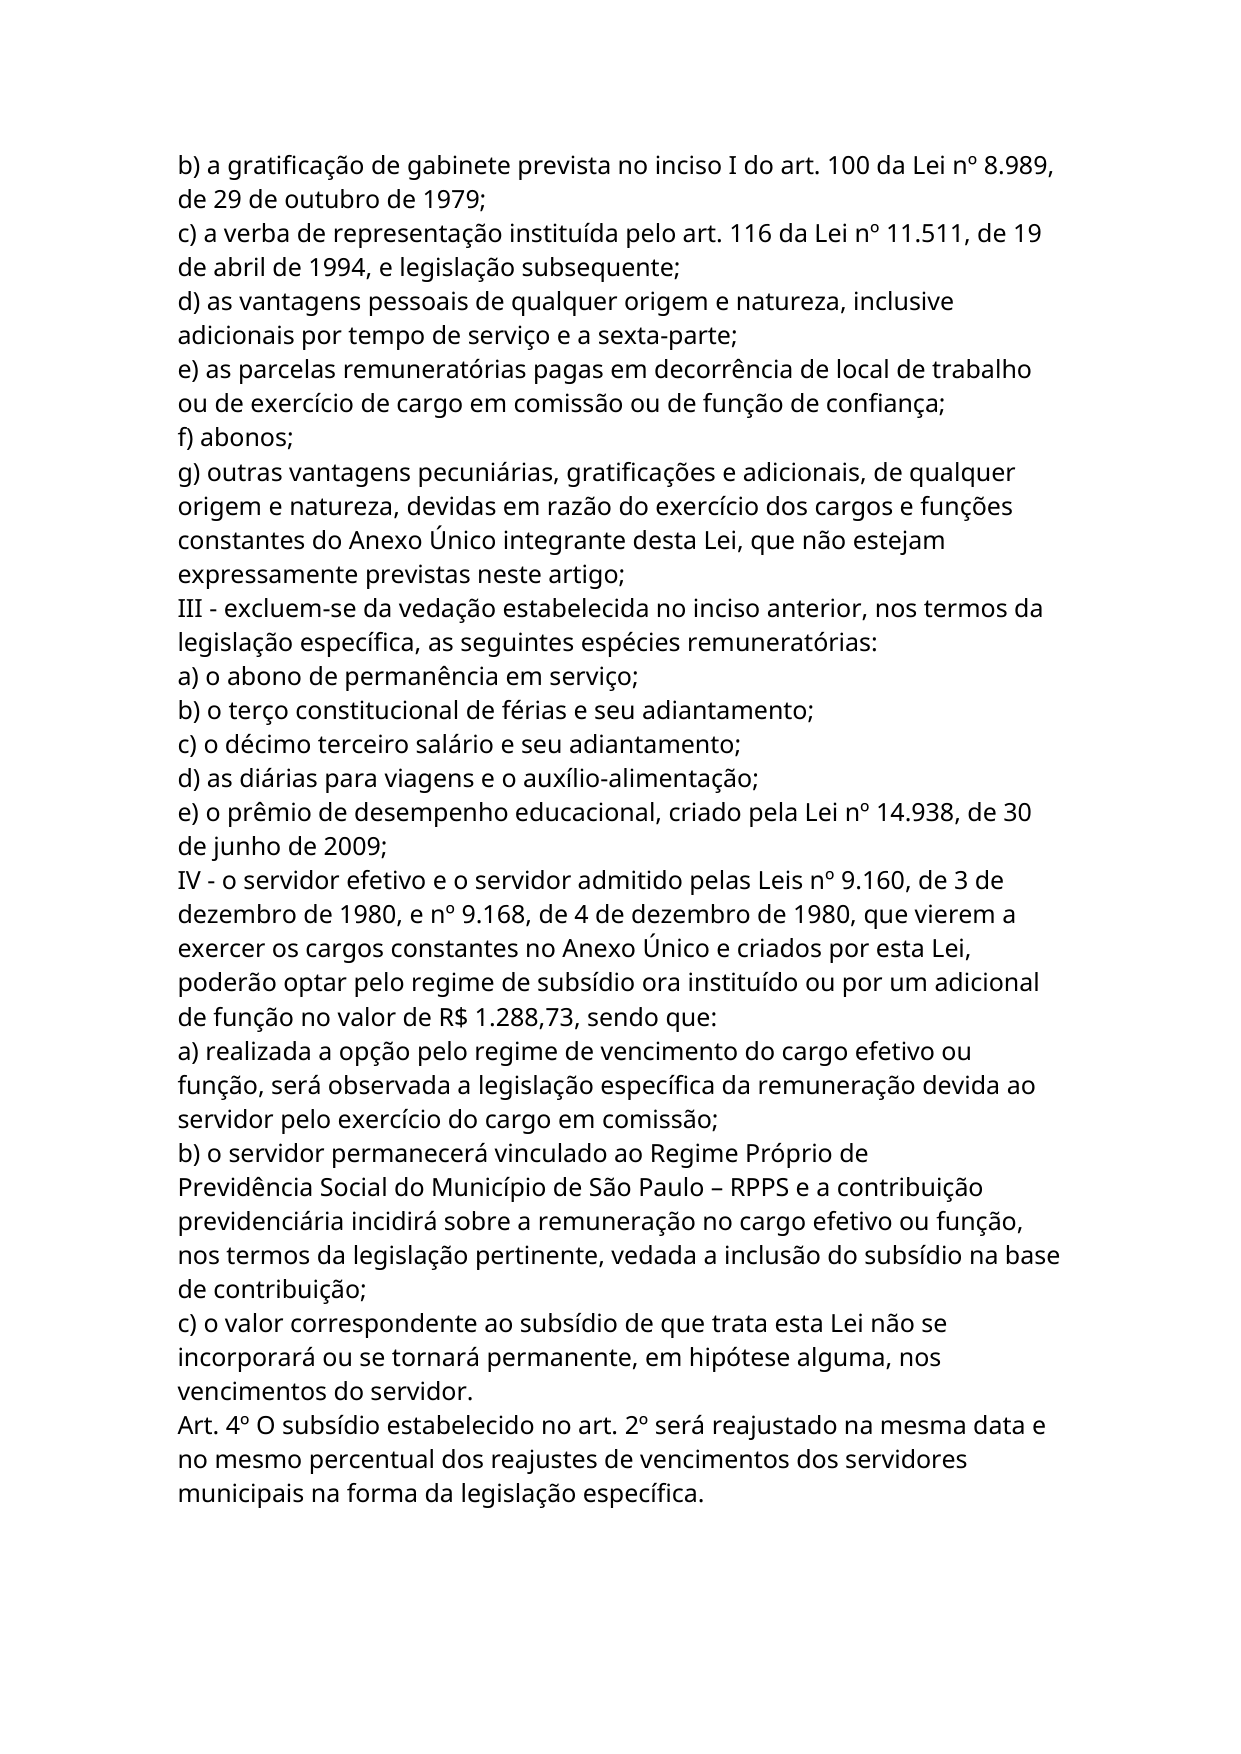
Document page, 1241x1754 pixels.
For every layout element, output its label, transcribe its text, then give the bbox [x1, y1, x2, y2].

text g) outras vantagens pecuniárias, gratificações e adicionais, de qualquer origem e natureza, devidas em razão do exercício dos cargos e funções constantes do Anexo Único integrante desta Lei, que não estejam expressamente previstas neste artigo; [177, 454, 1063, 590]
text a) realizada a opção pelo regime de vencimento do cargo efetivo ou função, será observada a legislação específica da remuneração devida ao servidor pelo exercício do cargo em comissão; [177, 1033, 1063, 1135]
text c) a verba de representação instituída pelo art. 116 da Lei nº 11.511, de 19 de abril de 1994, e legislação subsequente; [177, 216, 1063, 284]
text c) o valor correspondente ao subsídio de que trata esta Lei não se incorporará ou se tornará permanente, em hipótese alguma, nos vencimentos do servidor. [177, 1306, 1063, 1408]
text c) o décimo terceiro salário e seu adiantamento; [177, 727, 1063, 761]
text f) abonos; [177, 420, 1063, 454]
text e) o prêmio de desempenho educacional, criado pela Lei nº 14.938, de 30 de junho de 2009; [177, 795, 1063, 863]
text Art. 4º O subsídio estabelecido no art. 2º será reajustado na mesma data e no mesmo percentual dos reajustes de vencimentos dos servidores municipais na forma da legislação específica. [177, 1408, 1063, 1510]
text b) a gratificação de gabinete prevista no inciso I do art. 100 da Lei nº 8.989, de 29 de outubro de 1979; [177, 148, 1063, 216]
text Previdência Social do Município de São Paulo – RPPS e a contribuição previdenciária incidirá sobre a remuneração no cargo efetivo ou função, nos termos da legislação pertinente, vedada a inclusão do subsídio na base de contribuição; [177, 1169, 1063, 1306]
text d) as diárias para viagens e o auxílio-alimentação; [177, 761, 1063, 795]
text III - excluem-se da vedação estabelecida no inciso anterior, nos termos da legislação específica, as seguintes espécies remuneratórias: [177, 590, 1063, 658]
text a) o abono de permanência em serviço; [177, 658, 1063, 693]
text b) o servidor permanecerá vinculado ao Regime Próprio de [177, 1135, 1063, 1169]
text d) as vantagens pessoais de qualquer origem e natureza, inclusive adicionais por tempo de serviço e a sexta-parte; [177, 284, 1063, 352]
text IV - o servidor efetivo e o servidor admitido pelas Leis nº 9.160, de 3 de dezembro de 1980, e nº 9.168, de 4 de dezembro de 1980, que vierem a exercer os cargos constantes no Anexo Único e criados por esta Lei, poderão optar pelo regime de subsídio ora instituído ou por um adicional de função no valor de R$ 1.288,73, sendo que: [177, 863, 1063, 1033]
text e) as parcelas remuneratórias pagas em decorrência de local de trabalho ou de exercício de cargo em comissão ou de função de confiança; [177, 352, 1063, 420]
text b) o terço constitucional de férias e seu adiantamento; [177, 693, 1063, 727]
